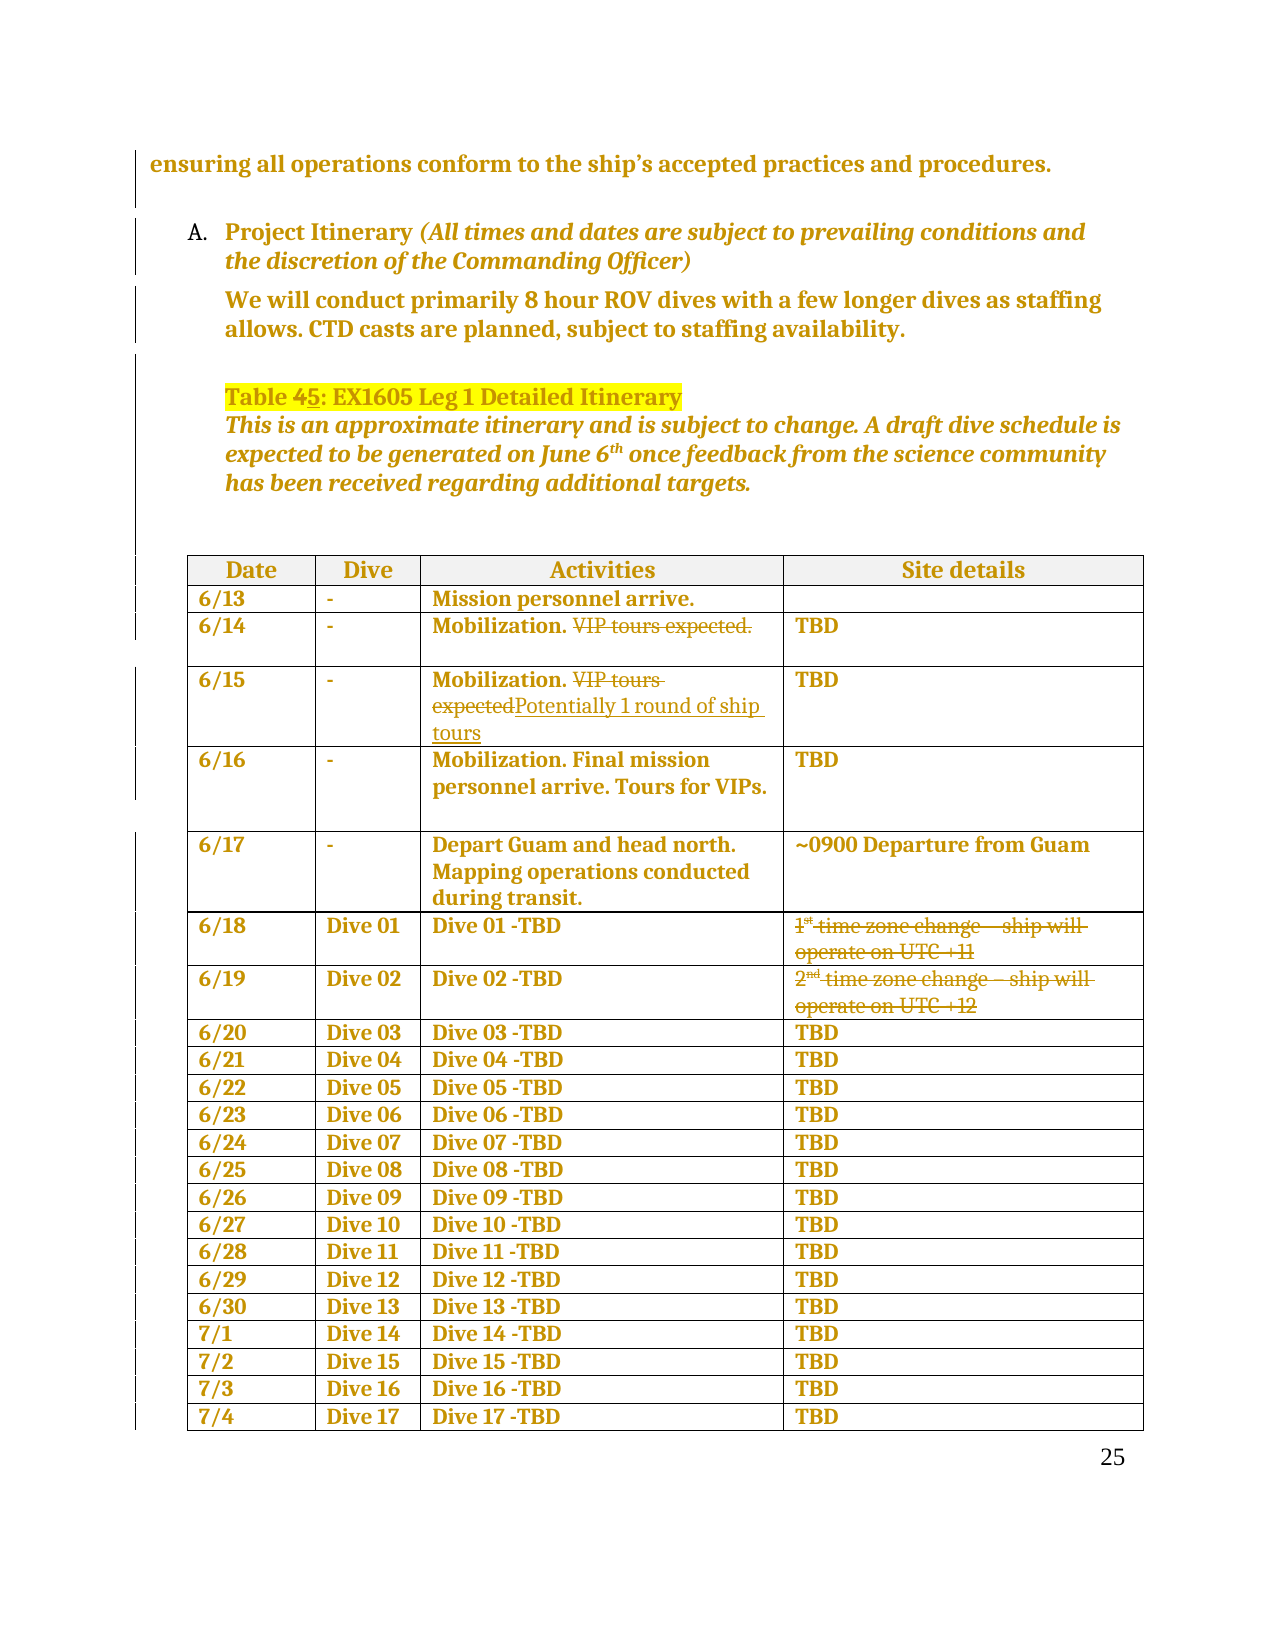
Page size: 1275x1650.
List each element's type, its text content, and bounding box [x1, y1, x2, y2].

table_cell TBD [784, 667, 1143, 746]
table_cell TBD [784, 1075, 1143, 1101]
table_cell Dive 01 [316, 913, 420, 965]
table_cell Dive 02 [316, 966, 420, 1019]
table_cell TBD [784, 1184, 1143, 1211]
table_cell Dive 10 -TBD [421, 1212, 783, 1238]
table_cell Dive 05 -TBD [421, 1075, 783, 1101]
table_cell 6/19 [188, 966, 315, 1019]
table_cell TBD [784, 1376, 1143, 1402]
table_cell Dive 02 -TBD [421, 966, 783, 1019]
table_cell TBD [784, 1239, 1143, 1265]
table_cell Mission personnel arrive. [421, 586, 783, 612]
table_cell TBD [784, 1266, 1143, 1293]
table_cell 6/18 [188, 913, 315, 965]
table_cell Dive 14 [316, 1321, 420, 1348]
table_cell TBD [784, 747, 1143, 831]
table_cell 7/2 [188, 1349, 315, 1375]
table_cell 6/27 [188, 1212, 315, 1238]
table_cell 6/29 [188, 1266, 315, 1293]
table_cell Dive 13 [316, 1294, 420, 1320]
table_cell Dive 15 -TBD [421, 1349, 783, 1375]
text This is an approximate itinerary and is subject to change. A draft dive schedule is expected to be generated on June 6th once feedback from the science community has been received regarding additional targets. [225, 411, 1125, 497]
table_cell TBD [784, 1294, 1143, 1320]
table_cell 6/24 [188, 1130, 315, 1156]
table_header Date [188, 556, 315, 585]
table_cell 7/1 [188, 1321, 315, 1348]
table_cell - [316, 667, 420, 746]
table_cell Dive 04 -TBD [421, 1047, 783, 1074]
table_cell Dive 15 [316, 1349, 420, 1375]
table_cell - [316, 747, 420, 831]
table_cell Dive 10 [316, 1212, 420, 1238]
table_cell Dive 09 [316, 1184, 420, 1211]
table_cell Dive 11 [316, 1239, 420, 1265]
table_cell Depart Guam and head north. Mapping operations conducted during transit. [421, 832, 783, 911]
table_cell 6/30 [188, 1294, 315, 1320]
table_cell Dive 07 -TBD [421, 1130, 783, 1156]
table_cell [784, 586, 1143, 612]
table_header Dive [316, 556, 420, 585]
table_cell TBD [784, 1404, 1143, 1430]
table_cell TBD [784, 1020, 1143, 1046]
table_cell Dive 04 [316, 1047, 420, 1074]
table_cell TBD [784, 613, 1143, 666]
table_cell Dive 06 -TBD [421, 1102, 783, 1128]
table_cell 6/25 [188, 1157, 315, 1183]
table_cell Dive 07 [316, 1130, 420, 1156]
table_cell Mobilization. [421, 667, 783, 746]
table_cell [784, 966, 1143, 1019]
table_cell Dive 01 -TBD [421, 913, 783, 965]
text We will conduct primarily 8 hour ROV dives with a few longer dives as staffing allows. CTD casts are planned, subject to staffing availability. [225, 286, 1125, 343]
table_cell Dive 16 [316, 1376, 420, 1402]
table_cell Dive 03 -TBD [421, 1020, 783, 1046]
table_cell TBD [784, 1321, 1143, 1348]
table_cell Dive 08 -TBD [421, 1157, 783, 1183]
table_cell Dive 16 -TBD [421, 1376, 783, 1402]
table_cell TBD [784, 1349, 1143, 1375]
table_cell Dive 17 [316, 1404, 420, 1430]
table_cell Dive 08 [316, 1157, 420, 1183]
table_cell Dive 12 [316, 1266, 420, 1293]
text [150, 150, 1125, 179]
table_cell Dive 03 [316, 1020, 420, 1046]
table_cell Dive 06 [316, 1102, 420, 1128]
table_cell 6/28 [188, 1239, 315, 1265]
table_cell 7/4 [188, 1404, 315, 1430]
table_cell TBD [784, 1157, 1143, 1183]
table_cell TBD [784, 1212, 1143, 1238]
table_cell TBD [784, 1130, 1143, 1156]
table_cell 6/22 [188, 1075, 315, 1101]
table_cell [784, 913, 1143, 965]
table_cell Dive 09 -TBD [421, 1184, 783, 1211]
text Table : EX1605 Leg 1 Detailed Itinerary [225, 382, 1125, 411]
table_cell ~0900 Departure from Guam [784, 832, 1143, 911]
table_cell TBD [784, 1102, 1143, 1128]
table_cell 6/14 [188, 613, 315, 666]
table_cell 6/21 [188, 1047, 315, 1074]
table_cell - [316, 613, 420, 666]
table_cell 6/26 [188, 1184, 315, 1211]
table_header Activities [421, 556, 783, 585]
table_header Site details [784, 556, 1143, 585]
table_cell Dive 13 -TBD [421, 1294, 783, 1320]
table_cell Mobilization. [421, 613, 783, 666]
table_cell 6/16 [188, 747, 315, 831]
table_cell Dive 05 [316, 1075, 420, 1101]
table_cell Dive 17 -TBD [421, 1404, 783, 1430]
table_cell 7/3 [188, 1376, 315, 1402]
table_cell 6/13 [188, 586, 315, 612]
table_cell Dive 12 -TBD [421, 1266, 783, 1293]
table_cell 6/15 [188, 667, 315, 746]
list Project Itinerary (All times and dates are subject to prevailing conditions and the discretion of the Commanding Officer) [187, 218, 1125, 275]
table_cell Mobilization. Final mission personnel arrive. Tours for VIPs. [421, 747, 783, 831]
table_cell Dive 11 -TBD [421, 1239, 783, 1265]
table_cell - [316, 586, 420, 612]
table_cell 6/20 [188, 1020, 315, 1046]
table_cell TBD [784, 1047, 1143, 1074]
table_cell Dive 14 -TBD [421, 1321, 783, 1348]
table_cell - [316, 832, 420, 911]
table_cell 6/23 [188, 1102, 315, 1128]
table_cell 6/17 [188, 832, 315, 911]
